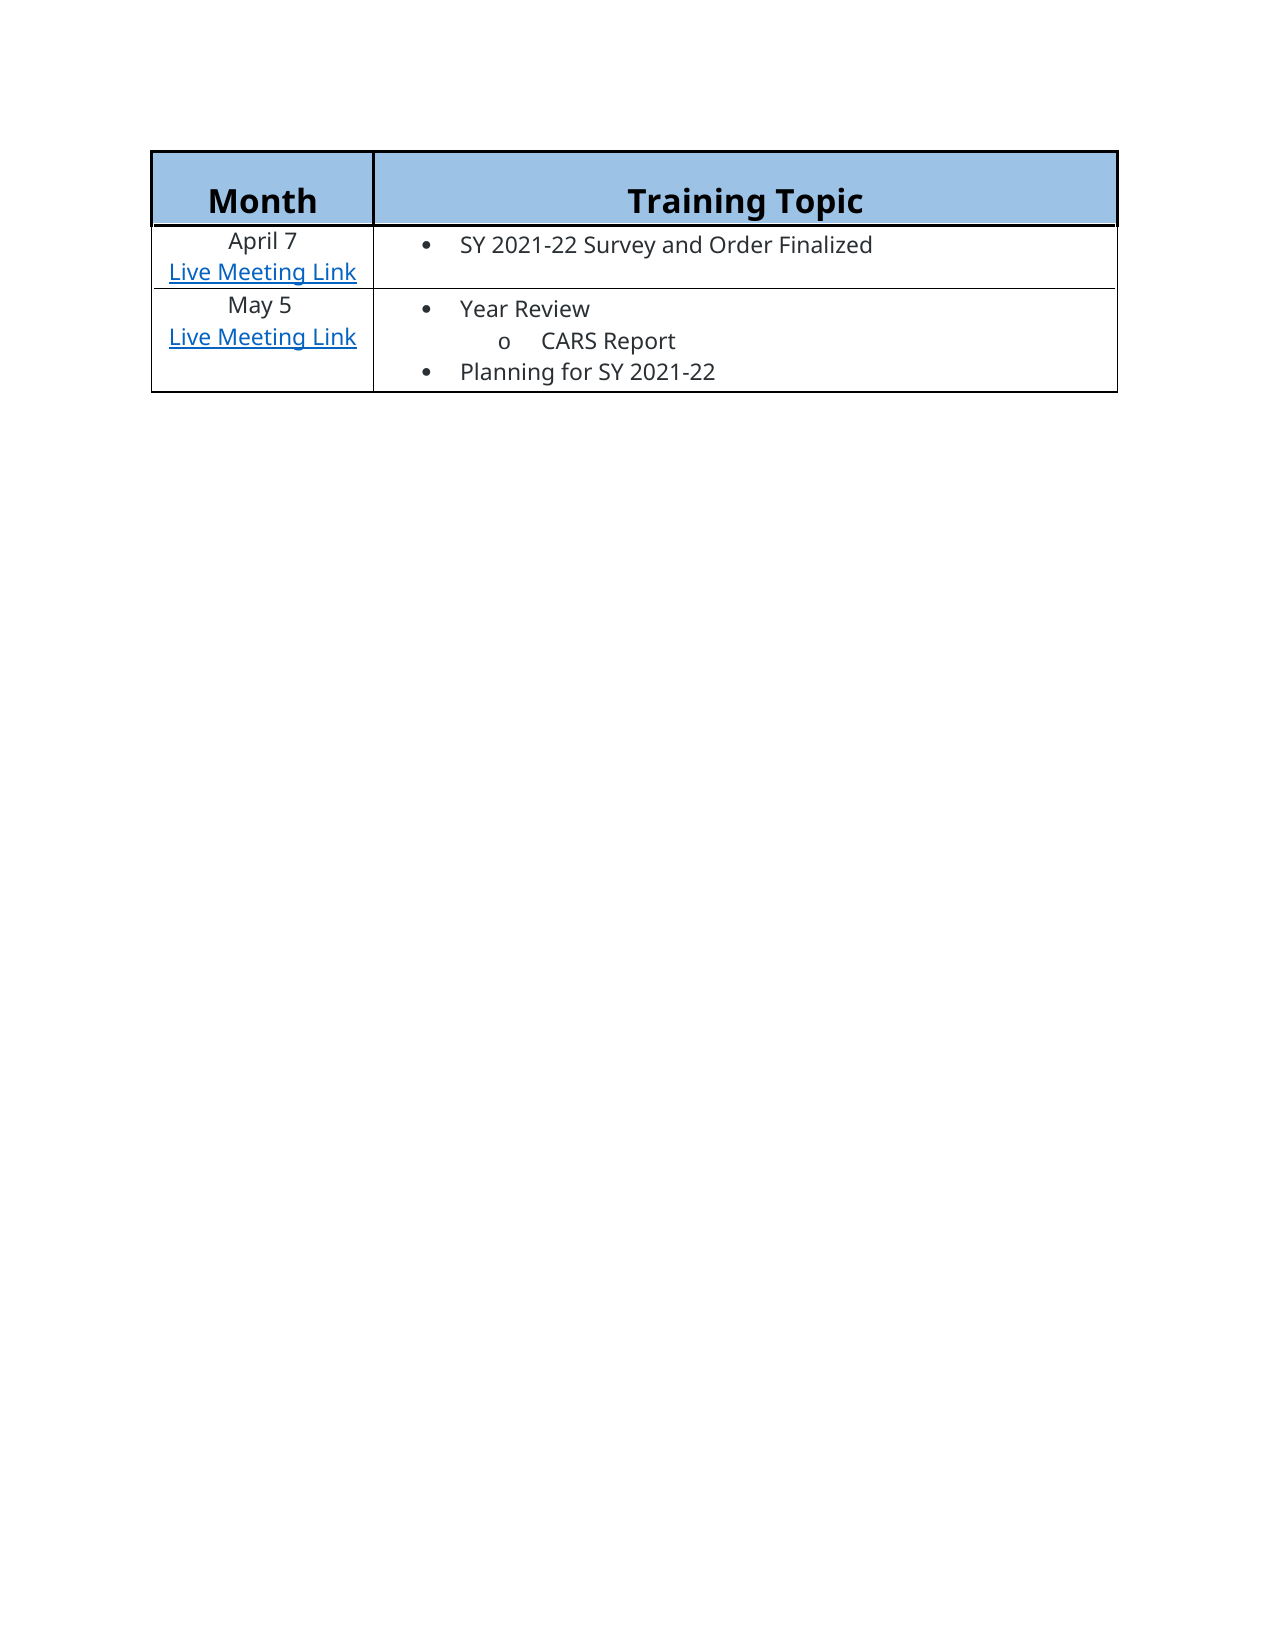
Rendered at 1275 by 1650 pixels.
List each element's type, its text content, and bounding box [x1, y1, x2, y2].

table_cell May 5 Live Meeting Link [152, 288, 373, 391]
table_header Training Topic [375, 153, 1116, 223]
table_cell Year Review CARS Report Planning for SY 2021-22 [374, 288, 1117, 391]
table_cell SY 2021-22 Survey and Order Finalized [374, 224, 1117, 288]
table_cell April 7 Live Meeting Link [152, 224, 373, 288]
table_header Month [153, 153, 372, 223]
